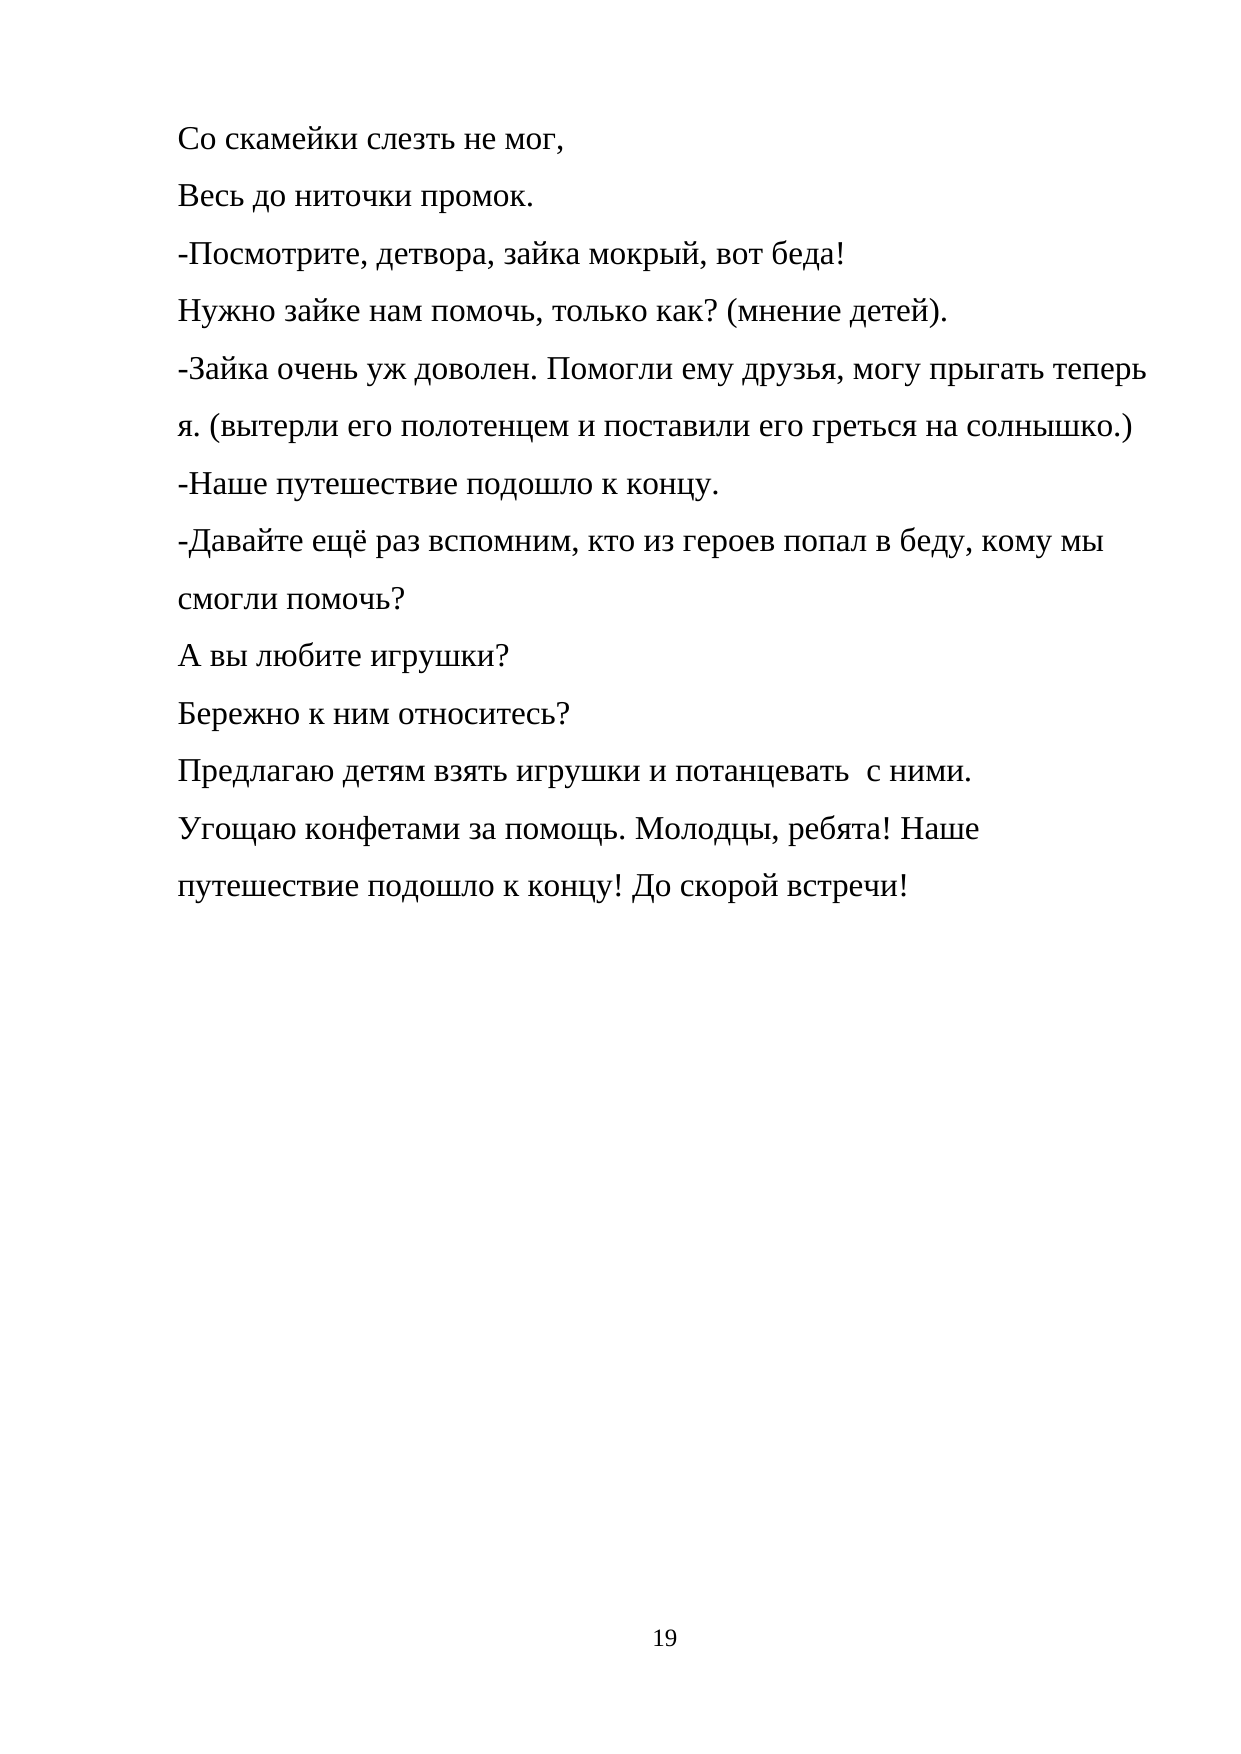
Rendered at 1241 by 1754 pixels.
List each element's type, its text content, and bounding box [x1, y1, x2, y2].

text Угощаю конфетами за помощь. Молодцы, ребята! Наше путешествие подошло к концу! До скорой встречи! [177, 808, 1152, 904]
text Нужно зайке нам помочь, только как? (мнение детей). [177, 291, 1152, 329]
text А вы любите игрушки? [177, 636, 1152, 674]
text Со скамейки слезть не мог, [177, 118, 1152, 156]
text -Давайте ещё раз вспомним, кто из героев попал в беду, кому мы смогли помочь? [177, 521, 1152, 616]
text -Посмотрите, детвора, зайка мокрый, вот беда! [177, 233, 1152, 271]
text Предлагаю детям взять игрушки и потанцевать с ними. [177, 751, 1152, 789]
text -Наше путешествие подошло к концу. [177, 463, 1152, 501]
text -Зайка очень уж доволен. Помогли ему друзья, могу прыгать теперь я. (вытерли его полотенцем и поставили его греться на солнышко.) [177, 348, 1152, 444]
text Весь до ниточки промок. [177, 176, 1152, 214]
text Бережно к ним относитесь? [177, 693, 1152, 731]
